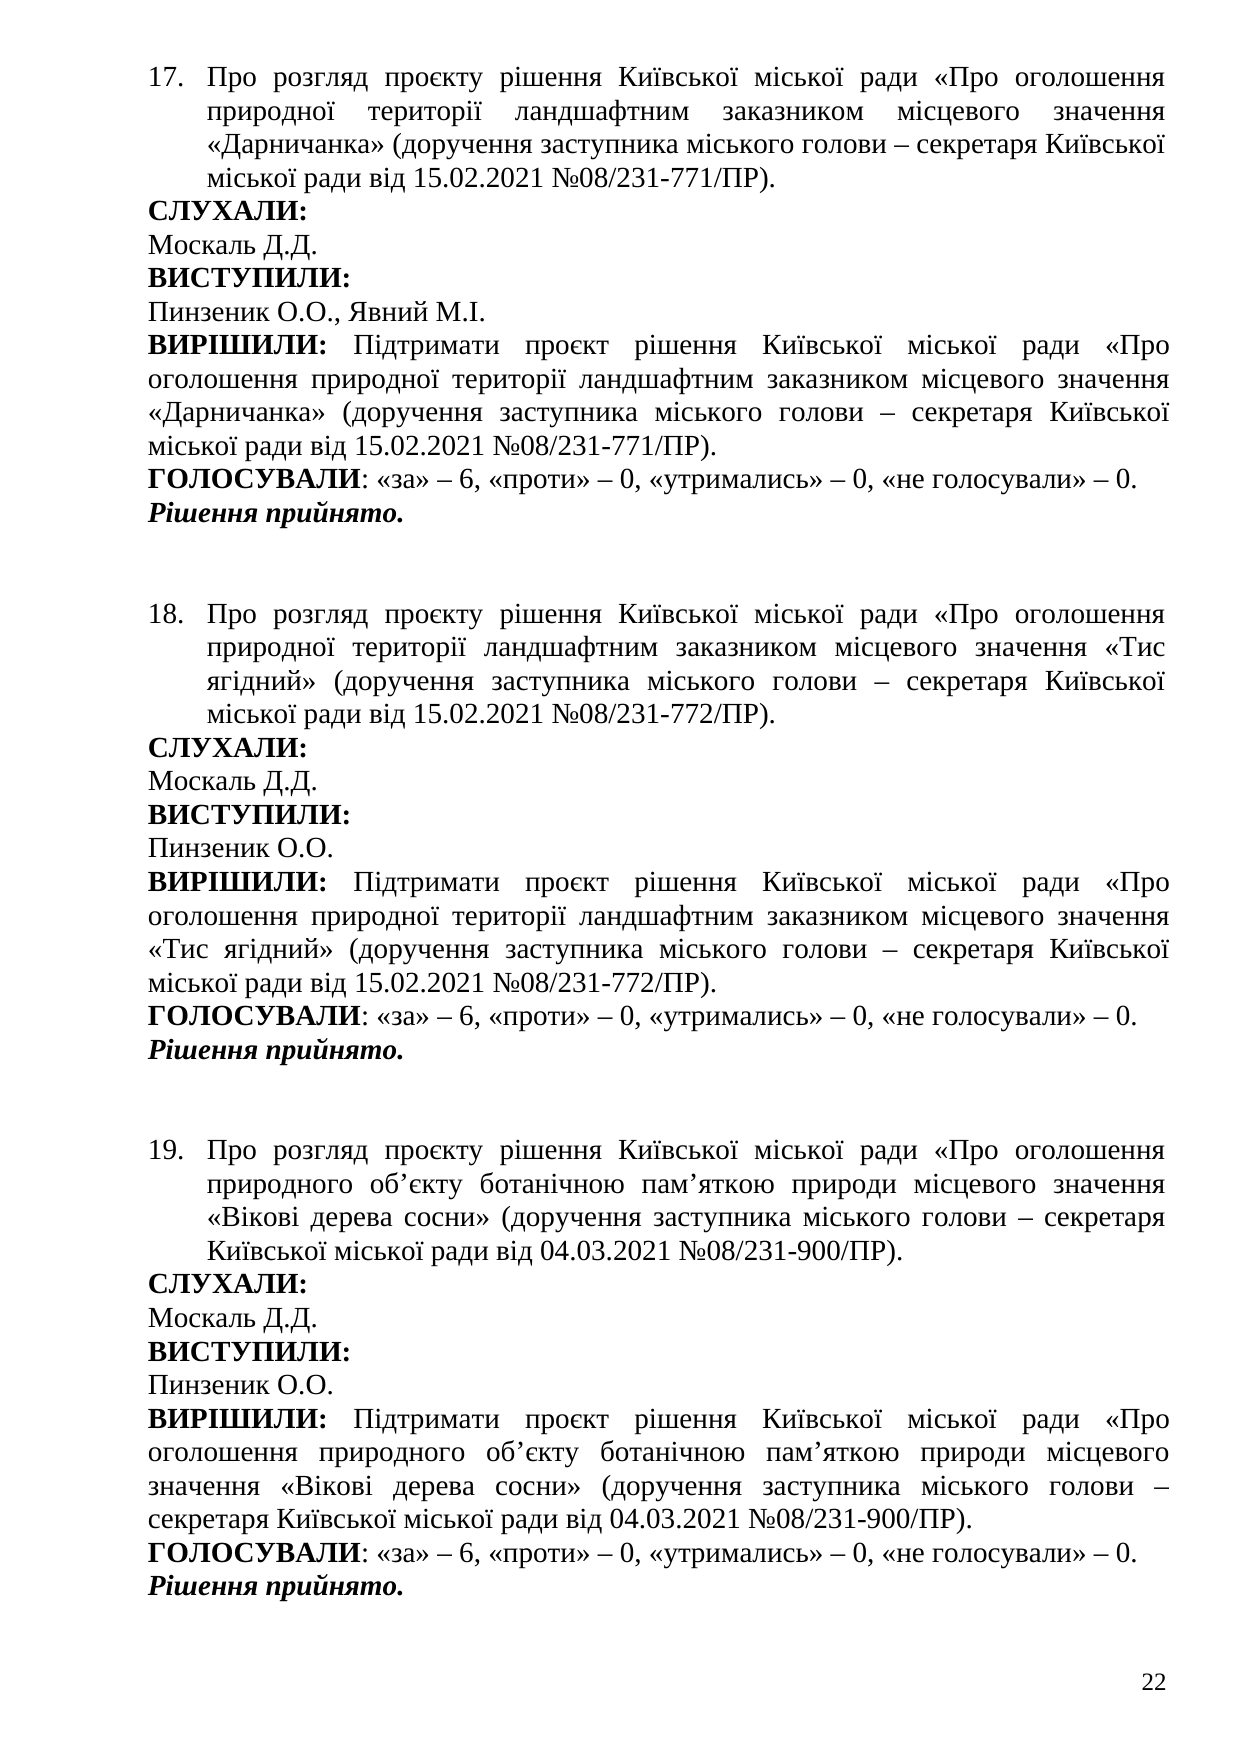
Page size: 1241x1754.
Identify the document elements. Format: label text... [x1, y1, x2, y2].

text СЛУХАЛИ: [148, 193, 1166, 227]
text ВИРІШИЛИ: Підтримати проєкт рішення Київської міської ради «Про оголошення природного об’єкту ботанічною пам’яткою природи місцевого значення «Вікові дерева сосни» (доручення заступника міського голови – секретаря Київської міської ради від 04.03.2021 №08/231-900/ПР). [148, 1401, 1170, 1535]
text ГОЛОСУВАЛИ: «за» – 6, «проти» – 0, «утримались» – 0, «не голосували» – 0. [148, 1535, 1166, 1568]
text ГОЛОСУВАЛИ: «за» – 6, «проти» – 0, «утримались» – 0, «не голосували» – 0. [148, 462, 1170, 495]
text ГОЛОСУВАЛИ: «за» – 6, «проти» – 0, «утримались» – 0, «не голосували» – 0. [148, 998, 1170, 1032]
list Про розгляд проєкту рішення Київської міської ради «Про оголошення природної території ландшафтним заказником місцевого значення «Дарничанка» (доручення заступника міського голови – секретаря Київської міської ради від 15.02.2021 №08/231-771/ПР). [148, 59, 1166, 193]
text Пинзеник О.О., Явний М.І. [148, 294, 1166, 327]
text Рішення прийнято. [148, 495, 1166, 529]
list Про розгляд проєкту рішення Київської міської ради «Про оголошення природного об’єкту ботанічною пам’яткою природи місцевого значення «Вікові дерева сосни» (доручення заступника міського голови – секретаря Київської міської ради від 04.03.2021 №08/231-900/ПР). [148, 1132, 1166, 1267]
text ВИСТУПИЛИ: [148, 797, 1166, 831]
text Москаль Д.Д. [148, 763, 1166, 797]
text ВИРІШИЛИ: Підтримати проєкт рішення Київської міської ради «Про оголошення природної території ландшафтним заказником місцевого значення «Дарничанка» (доручення заступника міського голови – секретаря Київської міської ради від 15.02.2021 №08/231-771/ПР). [148, 327, 1170, 462]
text Пинзеник О.О. [148, 831, 1166, 864]
text СЛУХАЛИ: [148, 1267, 1166, 1300]
text Пинзеник О.О. [148, 1367, 1166, 1401]
text СЛУХАЛИ: [148, 730, 1166, 763]
text ВИСТУПИЛИ: [148, 1334, 1166, 1367]
text ВИСТУПИЛИ: [148, 260, 1166, 294]
list Про розгляд проєкту рішення Київської міської ради «Про оголошення природної території ландшафтним заказником місцевого значення «Тис ягідний» (доручення заступника міського голови – секретаря Київської міської ради від 15.02.2021 №08/231-772/ПР). [148, 596, 1166, 730]
text Москаль Д.Д. [148, 1300, 1166, 1334]
text Рішення прийнято. [148, 1568, 1166, 1602]
text ВИРІШИЛИ: Підтримати проєкт рішення Київської міської ради «Про оголошення природної території ландшафтним заказником місцевого значення «Тис ягідний» (доручення заступника міського голови – секретаря Київської міської ради від 15.02.2021 №08/231-772/ПР). [148, 864, 1170, 998]
text Рішення прийнято. [148, 1032, 1166, 1065]
text Москаль Д.Д. [148, 227, 1166, 260]
